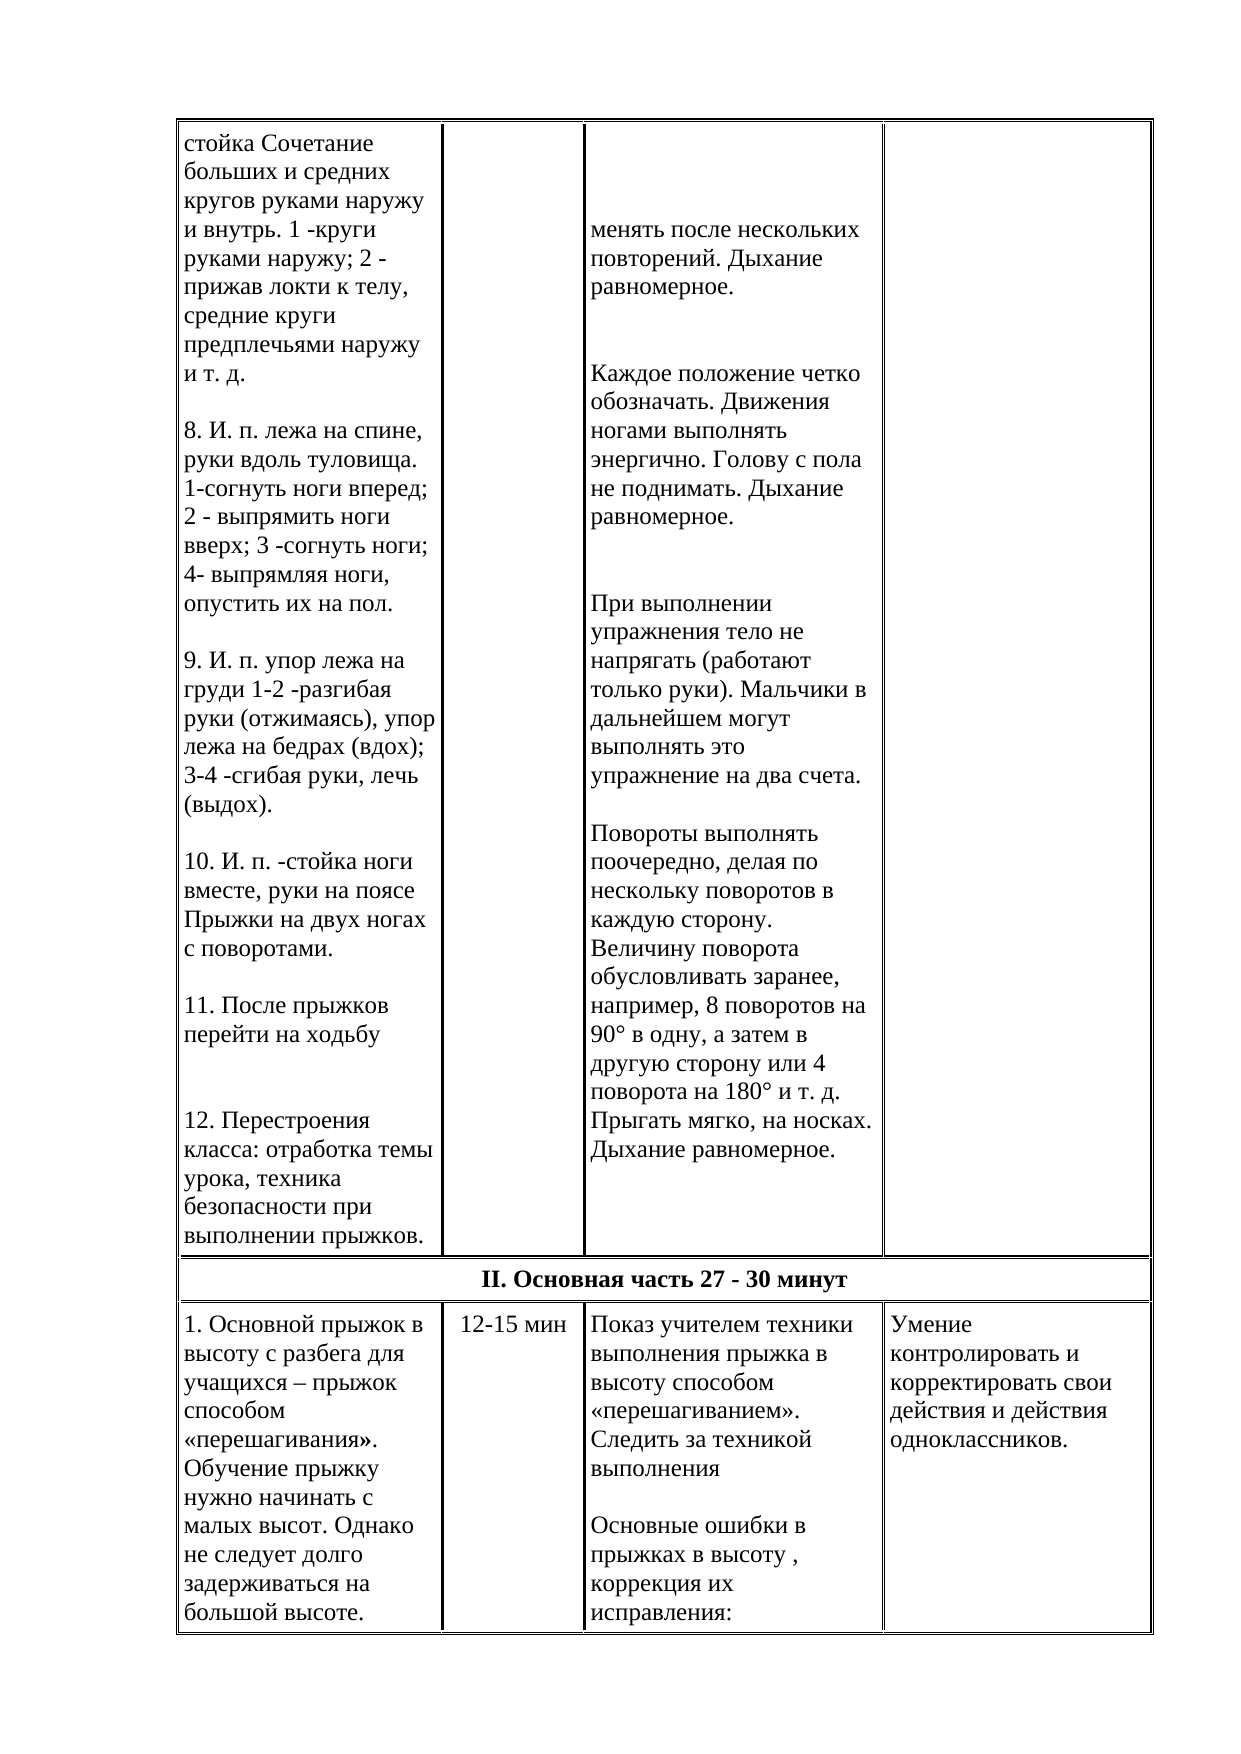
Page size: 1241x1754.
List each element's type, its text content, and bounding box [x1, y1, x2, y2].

table_cell 12-15 мин [442, 1303, 584, 1632]
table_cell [584, 1303, 883, 1632]
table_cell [884, 1300, 1151, 1632]
table_cell 6 – 7 мин [442, 120, 584, 1255]
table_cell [584, 122, 883, 1255]
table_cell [179, 120, 442, 1255]
table_cell II. Основная часть 27 - 30 минут [179, 1255, 1151, 1299]
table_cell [179, 1300, 442, 1632]
